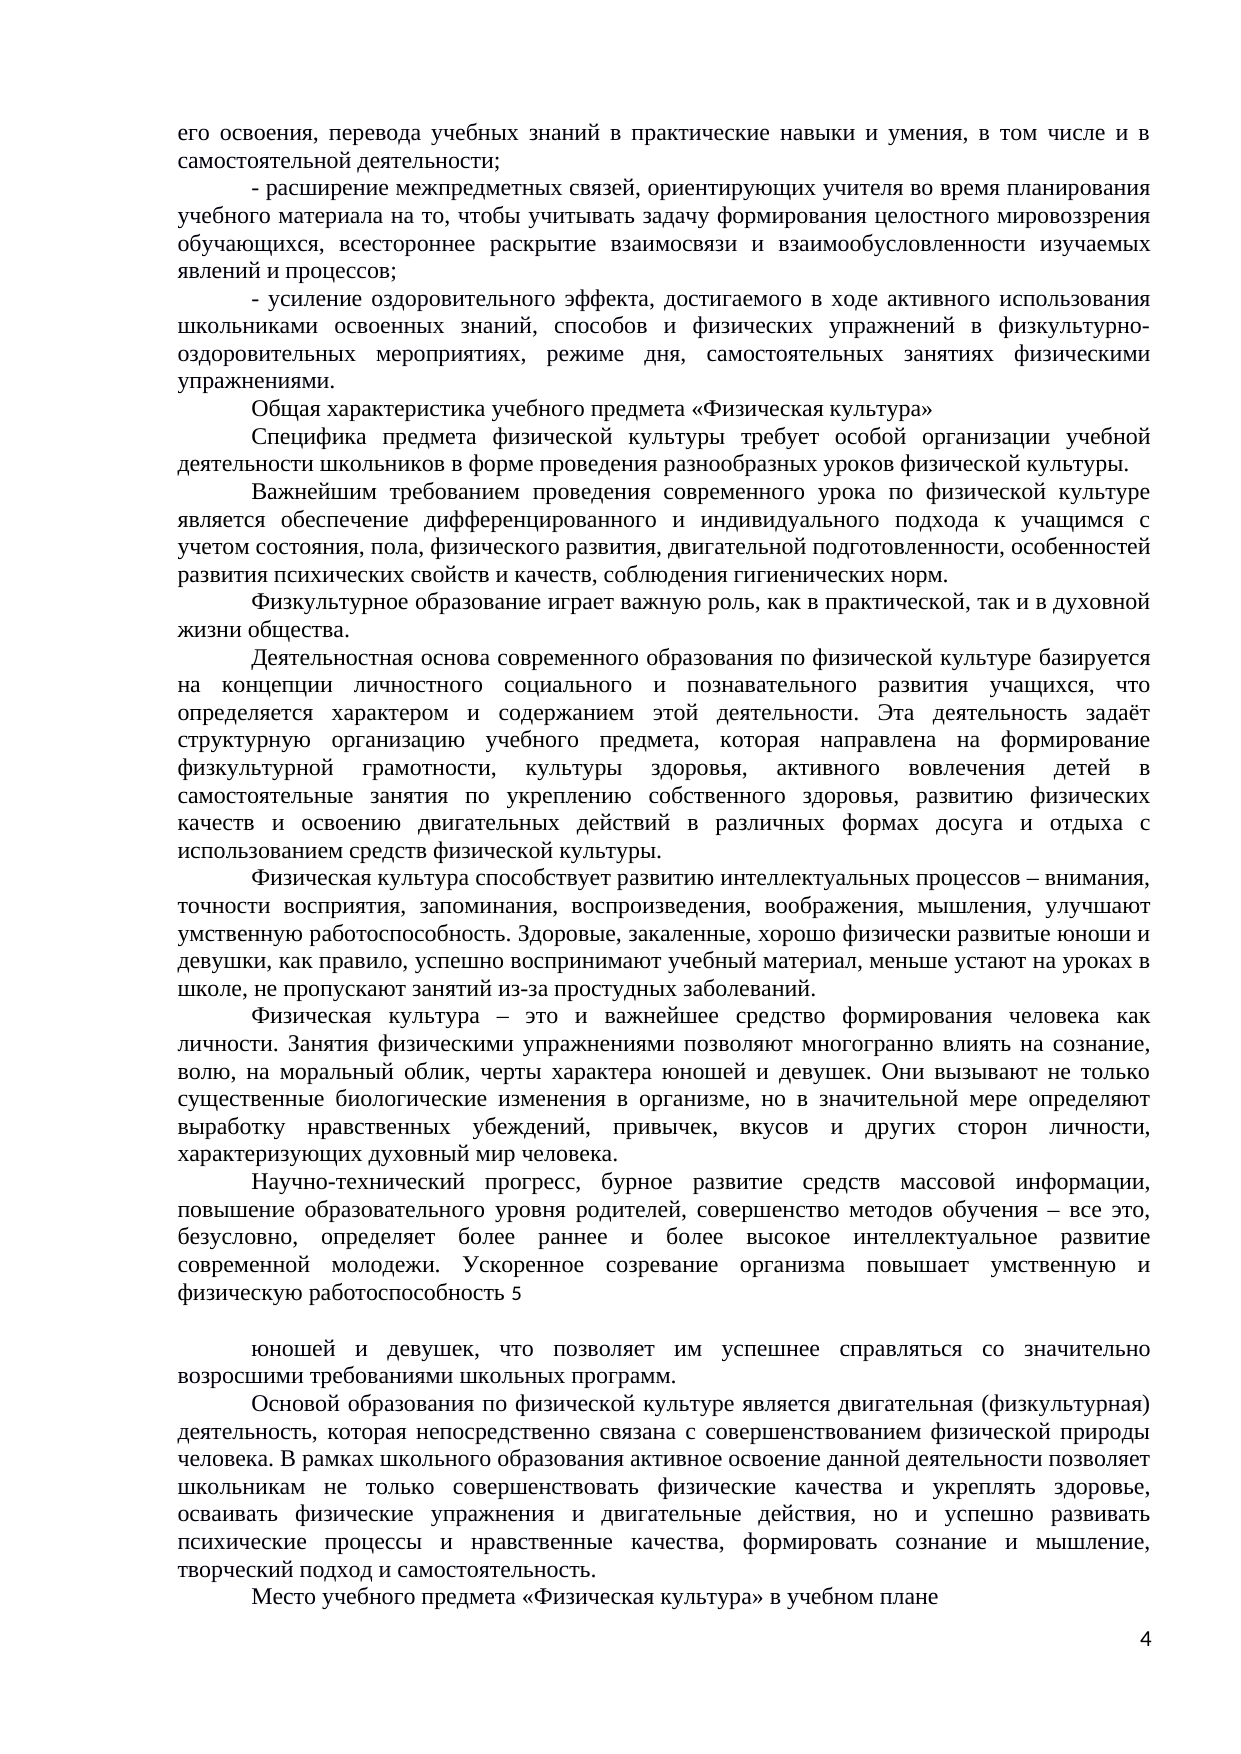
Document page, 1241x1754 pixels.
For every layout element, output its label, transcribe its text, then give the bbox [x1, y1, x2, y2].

text - усиление оздоровительного эффекта, достигаемого в ходе активного использования школьниками освоенных знаний, способов и физических упражнений в физкультурно-оздоровительных мероприятиях, режиме дня, самостоятельных занятиях физическими упражнениями. [177, 284, 1152, 394]
text - расширение межпредметных связей, ориентирующих учителя во время планирования учебного материала на то, чтобы учитывать задачу формирования целостного мировоззрения обучающихся, всестороннее раскрытие взаимосвязи и взаимообусловленности изучаемых явлений и процессов; [177, 173, 1152, 284]
text Основой образования по физической культуре является двигательная (физкультурная) деятельность, которая непосредственно связана с совершенствованием физической природы человека. В рамках школьного образования активное освоение данной деятельности позволяет школьникам не только совершенствовать физические качества и укреплять здоровье, осваивать физические упражнения и двигательные действия, но и успешно развивать психические процессы и нравственные качества, формировать сознание и мышление, творческий подход и самостоятельность. [177, 1389, 1152, 1582]
text Важнейшим требованием проведения современного урока по физической культуре является обеспечение дифференцированного и индивидуального подхода к учащимся с учетом состояния, пола, физического развития, двигательной подготовленности, особенностей развития психических свойств и качеств, соблюдения гигиенических норм. [177, 477, 1152, 587]
text Общая характеристика учебного предмета «Физическая культура» [177, 394, 1152, 422]
text Физическая культура способствует развитию интеллектуальных процессов – внимания, точности восприятия, запоминания, воспроизведения, воображения, мышления, улучшают умственную работоспособность. Здоровые, закаленные, хорошо физически развитые юноши и девушки, как правило, успешно воспринимают учебный материал, меньше устают на уроках в школе, не пропускают занятий из-за простудных заболеваний. [177, 863, 1152, 1001]
text Место учебного предмета «Физическая культура» в учебном плане [177, 1582, 1152, 1610]
text Научно-технический прогресс, бурное развитие средств массовой информации, повышение образовательного уровня родителей, совершенство методов обучения – все это, безусловно, определяет более раннее и более высокое интеллектуальное развитие современной молодежи. Ускоренное созревание организма повышает умственную и физическую работоспособность 5 [177, 1167, 1152, 1305]
text Физическая культура – это и важнейшее средство формирования человека как личности. Занятия физическими упражнениями позволяют многогранно влиять на сознание, волю, на моральный облик, черты характера юношей и девушек. Они вызывают не только существенные биологические изменения в организме, но в значительной мере определяют выработку нравственных убеждений, привычек, вкусов и других сторон личности, характеризующих духовный мир человека. [177, 1001, 1152, 1167]
text юношей и девушек, что позволяет им успешнее справляться со значительно возросшими требованиями школьных программ. [177, 1334, 1152, 1389]
text Физкультурное образование играет важную роль, как в практической, так и в духовной жизни общества. [177, 587, 1152, 643]
text Деятельностная основа современного образования по физической культуре базируется на концепции личностного социального и познавательного развития учащихся, что определяется характером и содержанием этой деятельности. Эта деятельность задаёт структурную организацию учебного предмета, которая направлена на формирование физкультурной грамотности, культуры здоровья, активного вовлечения детей в самостоятельные занятия по укреплению собственного здоровья, развитию физических качеств и освоению двигательных действий в различных формах досуга и отдыха с использованием средств физической культуры. [177, 643, 1152, 863]
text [177, 118, 1152, 173]
text Cпецифика предмета физической культуры требует особой организации учебной деятельности школьников в форме проведения разнообразных уроков физической культуры. [177, 422, 1152, 477]
